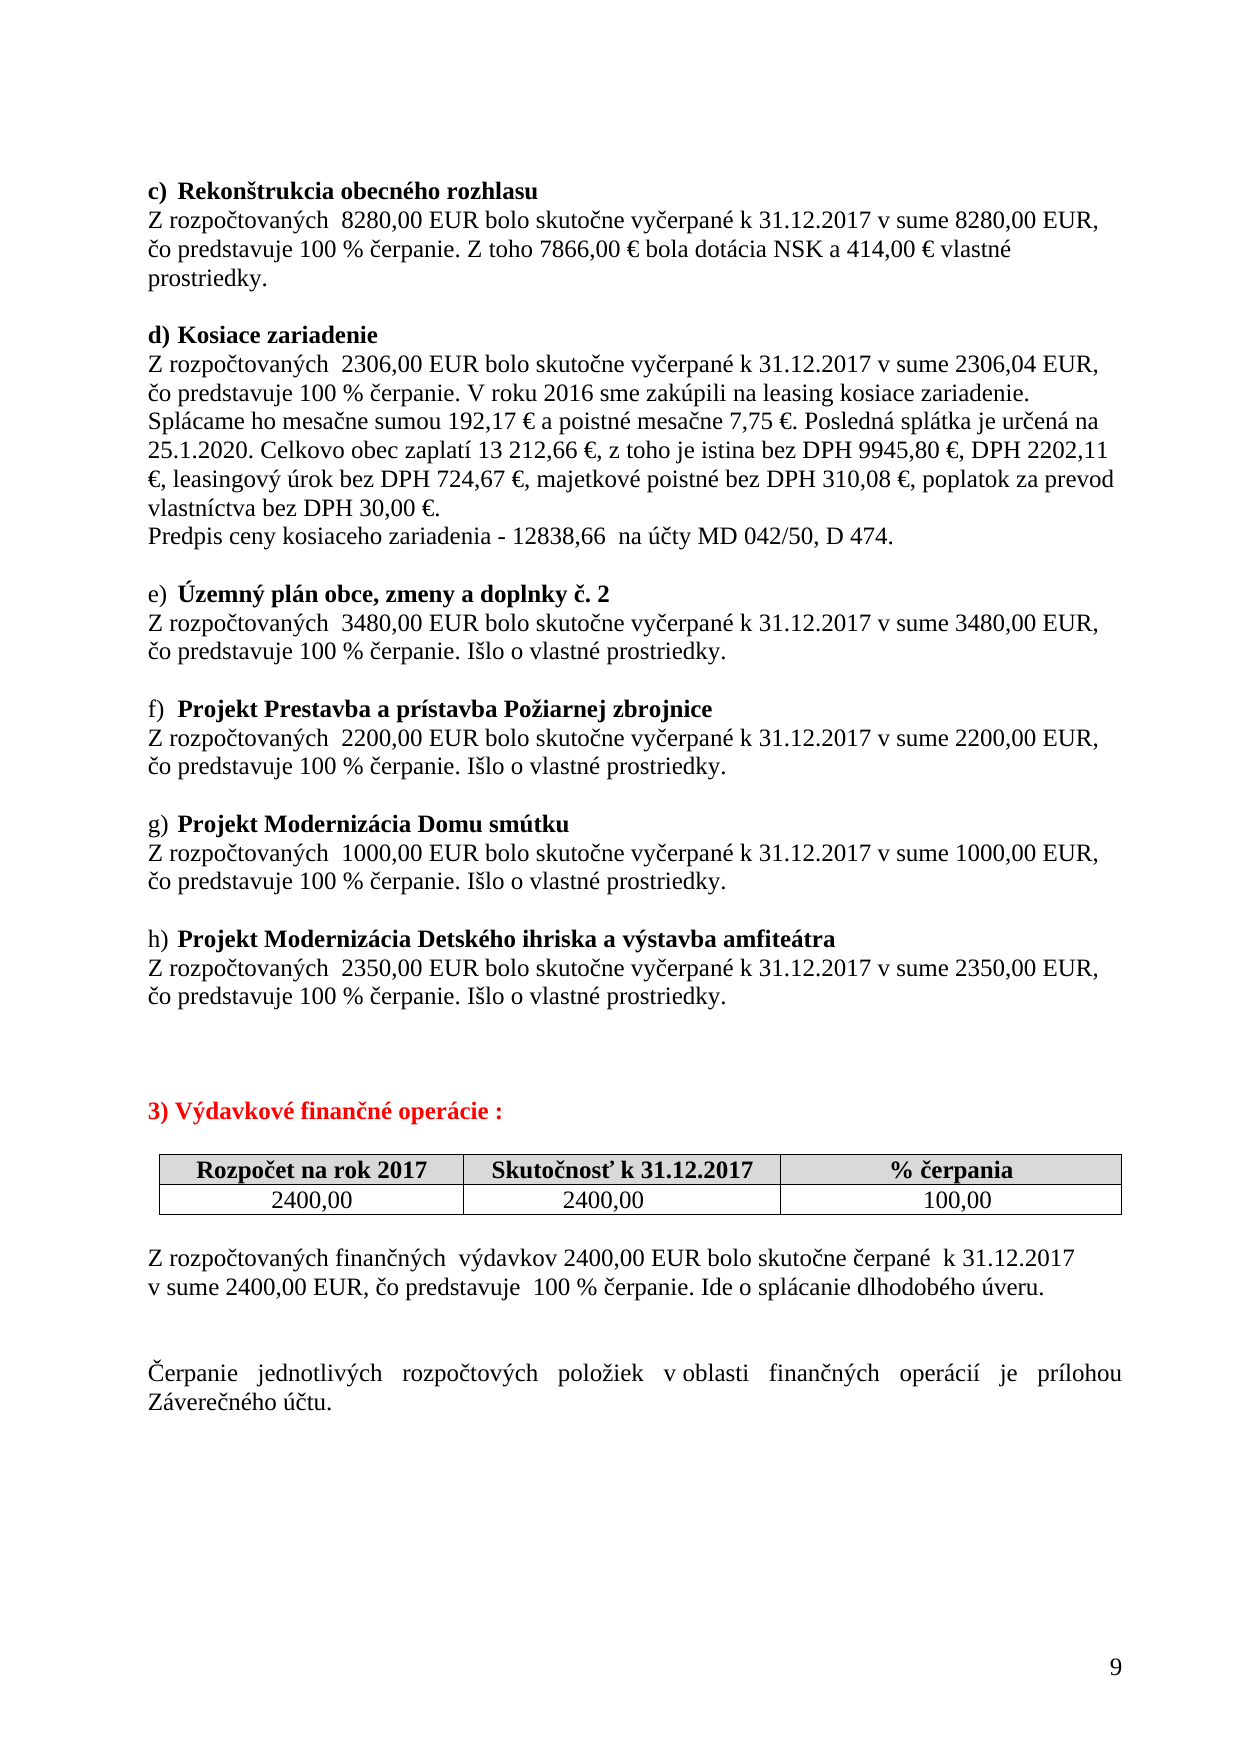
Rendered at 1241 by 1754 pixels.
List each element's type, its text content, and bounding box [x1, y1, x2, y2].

text Z rozpočtovaných 8280,00 EUR bolo skutočne vyčerpané k 31.12.2017 v sume 8280,00 EUR, čo predstavuje 100 % čerpanie. Z toho 7866,00 € bola dotácia NSK a 414,00 € vlastné prostriedky. [148, 205, 1122, 291]
list Projekt Modernizácia Detského ihriska a výstavba amfiteátra [148, 924, 1122, 953]
table_cell 100,00 [781, 1185, 1121, 1213]
text Z rozpočtovaných 2350,00 EUR bolo skutočne vyčerpané k 31.12.2017 v sume 2350,00 EUR, čo predstavuje 100 % čerpanie. Išlo o vlastné prostriedky. [148, 953, 1122, 1010]
list Kosiace zariadenie [148, 320, 1122, 349]
text Z rozpočtovaných 2200,00 EUR bolo skutočne vyčerpané k 31.12.2017 v sume 2200,00 EUR, čo predstavuje 100 % čerpanie. Išlo o vlastné prostriedky. [148, 723, 1122, 780]
text 3) Výdavkové finančné operácie : [148, 1096, 1122, 1125]
table_header Skutočnosť k 31.12.2017 [464, 1155, 780, 1184]
text Z rozpočtovaných 3480,00 EUR bolo skutočne vyčerpané k 31.12.2017 v sume 3480,00 EUR, čo predstavuje 100 % čerpanie. Išlo o vlastné prostriedky. [148, 608, 1122, 665]
table_header % čerpania [781, 1155, 1121, 1184]
text Čerpanie jednotlivých rozpočtových položiek v oblasti finančných operácií je prílohou Záverečného účtu. [148, 1358, 1122, 1416]
text Z rozpočtovaných 1000,00 EUR bolo skutočne vyčerpané k 31.12.2017 v sume 1000,00 EUR, čo predstavuje 100 % čerpanie. Išlo o vlastné prostriedky. [148, 838, 1122, 895]
list Projekt Modernizácia Domu smútku [148, 809, 1122, 838]
table_cell 2400,00 [464, 1185, 780, 1213]
list Rekonštrukcia obecného rozhlasu [148, 176, 1122, 205]
text Z rozpočtovaných finančných výdavkov 2400,00 EUR bolo skutočne čerpané k 31.12.2017 v sume 2400,00 EUR, čo predstavuje 100 % čerpanie. Ide o splácanie dlhodobého úveru. [148, 1243, 1122, 1301]
list Územný plán obce, zmeny a doplnky č. 2 [148, 579, 1122, 608]
text Predpis ceny kosiaceho zariadenia - 12838,66 na účty MD 042/50, D 474. [148, 521, 1122, 550]
table_header Rozpočet na rok 2017 [160, 1155, 463, 1184]
list Projekt Prestavba a prístavba Požiarnej zbrojnice [148, 694, 1122, 723]
text Z rozpočtovaných 2306,00 EUR bolo skutočne vyčerpané k 31.12.2017 v sume 2306,04 EUR, čo predstavuje 100 % čerpanie. V roku 2016 sme zakúpili na leasing kosiace zariadenie. Splácame ho mesačne sumou 192,17 € a poistné mesačne 7,75 €. Posledná splátka je určená na 25.1.2020. Celkovo obec zaplatí 13 212,66 €, z toho je istina bez DPH 9945,80 €, DPH 2202,11 €, leasingový úrok bez DPH 724,67 €, majetkové poistné bez DPH 310,08 €, poplatok za prevod vlastníctva bez DPH 30,00 €. [148, 349, 1122, 521]
table_cell 2400,00 [160, 1185, 463, 1213]
